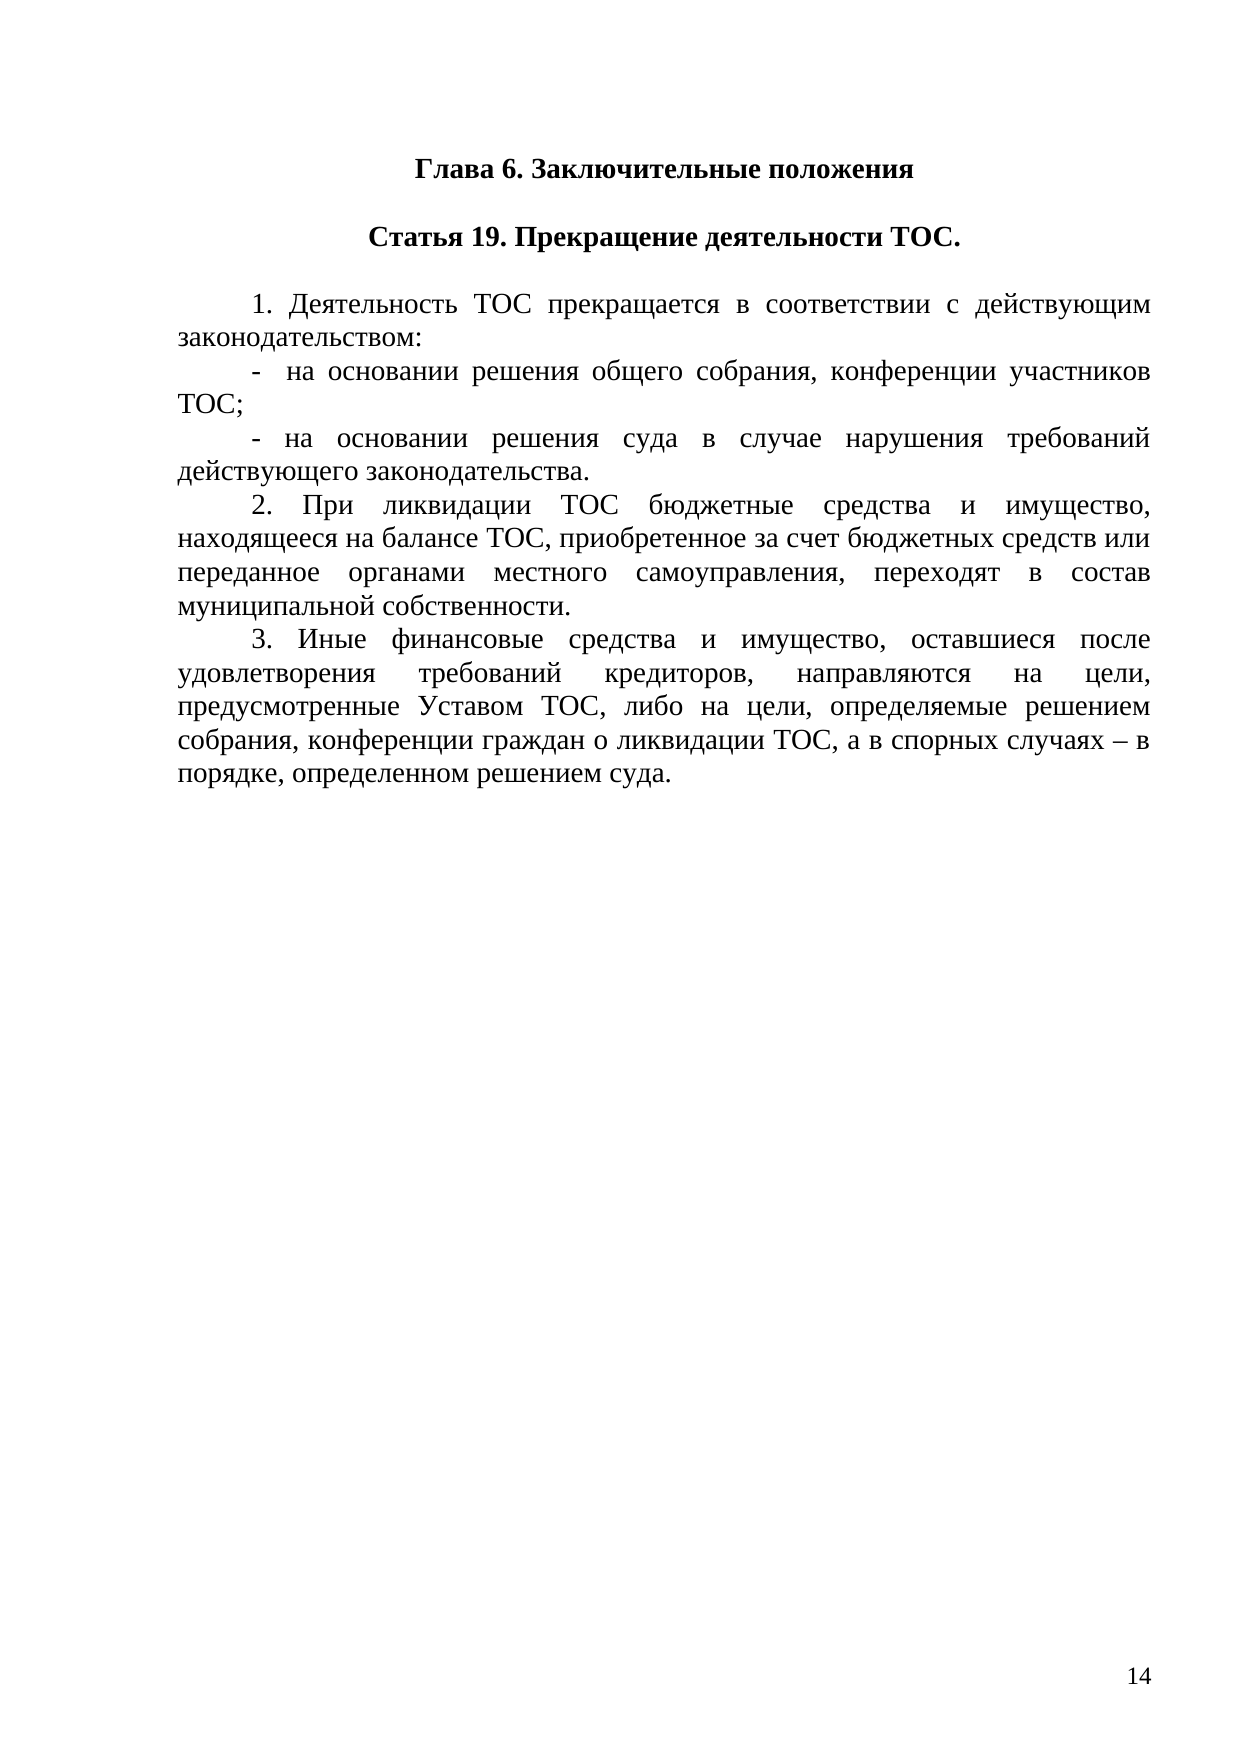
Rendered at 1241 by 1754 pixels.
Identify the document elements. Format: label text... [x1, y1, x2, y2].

text 1. Деятельность ТОС прекращается в соответствии с действующим законодательством: [177, 286, 1152, 353]
text - на основании решения общего собрания, конференции участников ТОС; [177, 353, 1152, 420]
text 3. Иные финансовые средства и имущество, оставшиеся после удовлетворения требований кредиторов, направляются на цели, предусмотренные Уставом ТОС, либо на цели, определяемые решением собрания, конференции граждан о ликвидации ТОС, а в спорных случаях – в порядке, определенном решением суда. [177, 621, 1152, 789]
text - на основании решения суда в случае нарушения требований действующего законодательства. [177, 420, 1152, 487]
text Глава 6. Заключительные положения [177, 152, 1152, 185]
text 2. При ликвидации ТОС бюджетные средства и имущество, находящееся на балансе ТОС, приобретенное за счет бюджетных средств или переданное органами местного самоуправления, переходят в состав муниципальной собственности. [177, 487, 1152, 621]
text Статья 19. Прекращение деятельности ТОС. [177, 219, 1152, 252]
